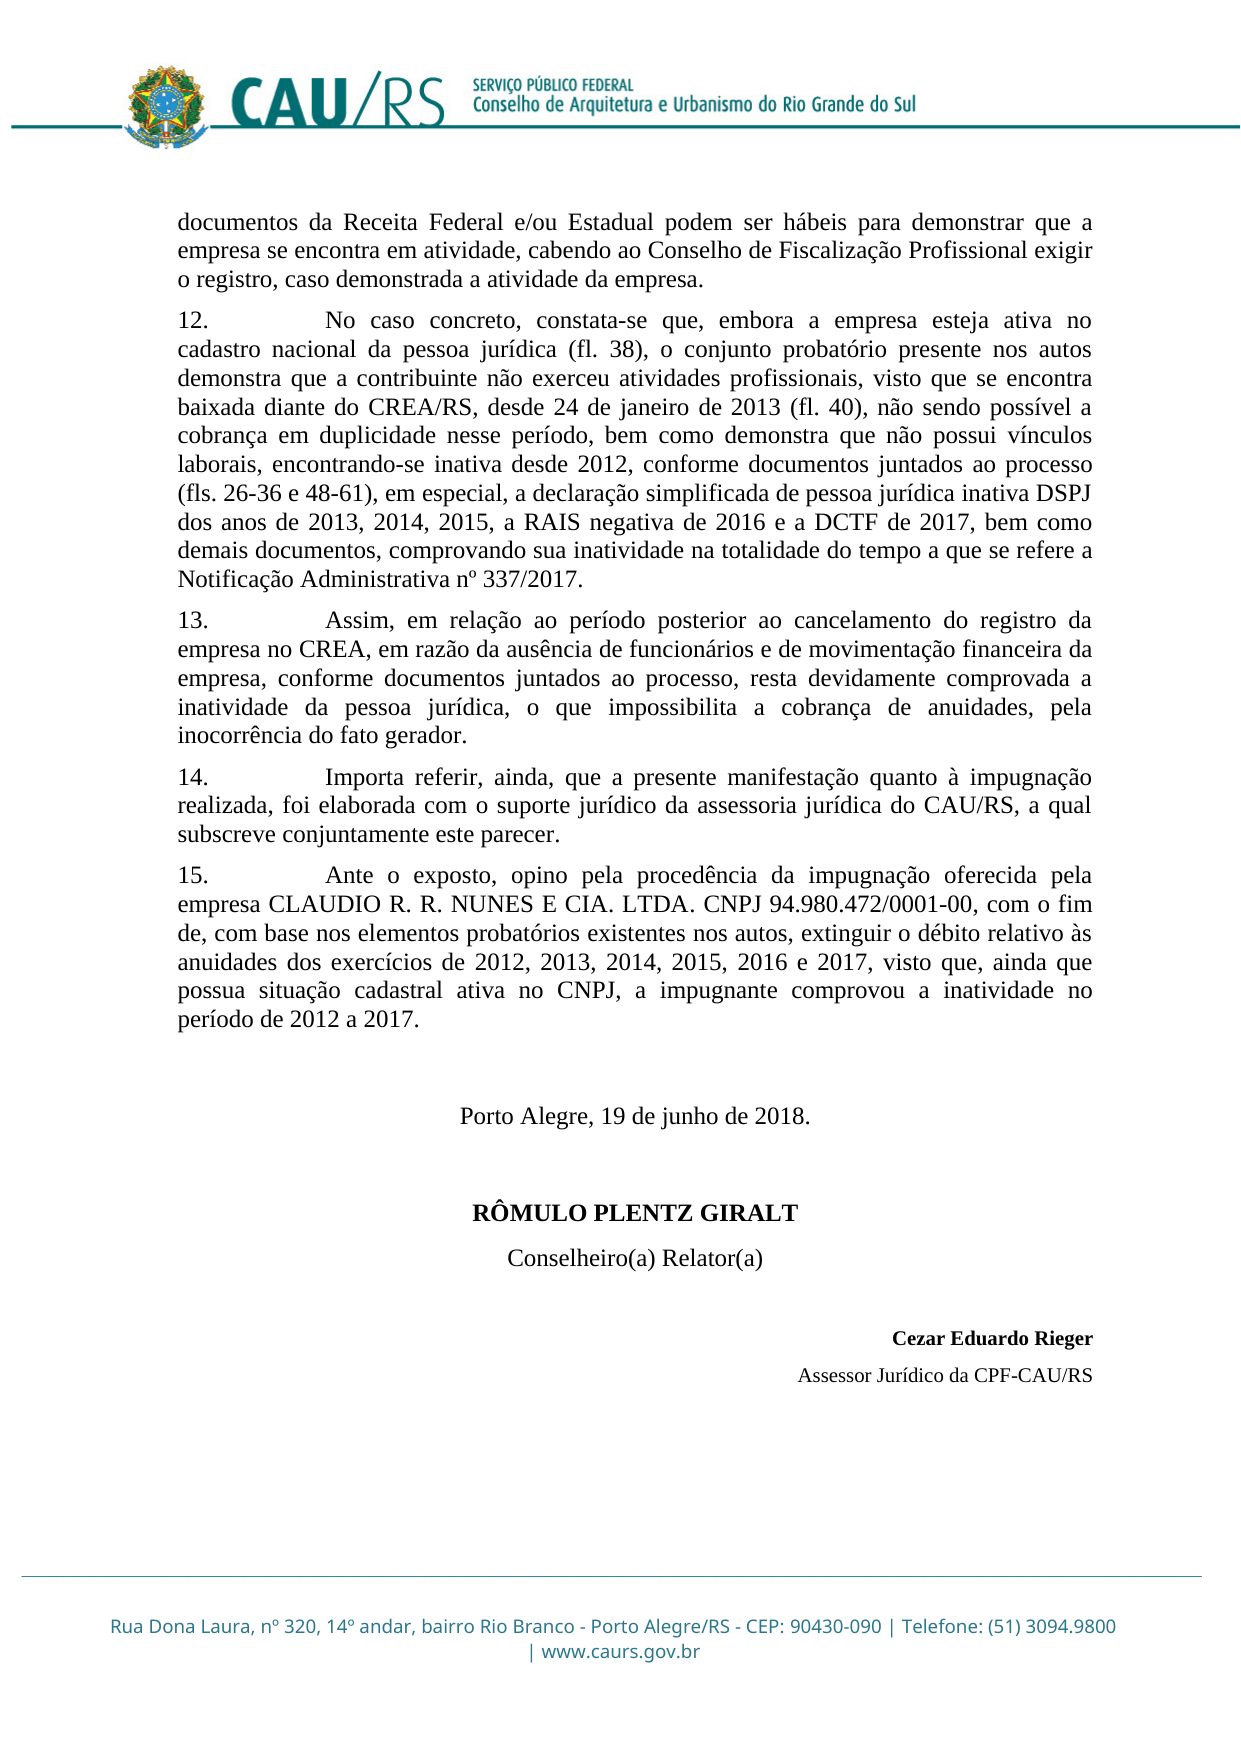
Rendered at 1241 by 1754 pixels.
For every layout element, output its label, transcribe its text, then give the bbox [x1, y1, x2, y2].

picture [11, 0, 1241, 160]
text Porto Alegre, 19 de junho de 2018. [177, 1101, 1093, 1130]
list Assim, em relação ao período posterior ao cancelamento do registro da empresa no CREA, em razão da ausência de funcionários e de movimentação financeira da empresa, conforme documentos juntados ao processo, resta devidamente comprovada a inatividade da pessoa jurídica, o que impossibilita a cobrança de anuidades, pela inocorrência do fato gerador. [177, 606, 1093, 749]
list Ante o exposto, opino pela procedência da impugnação oferecida pela empresa CLAUDIO R. R. NUNES E CIA. LTDA. CNPJ 94.980.472/0001-00, com o fim de, com base nos elementos probatórios existentes nos autos, extinguir o débito relativo às anuidades dos exercícios de 2012, 2013, 2014, 2015, 2016 e 2017, visto que, ainda que possua situação cadastral ativa no CNPJ, a impugnante comprovou a inatividade no período de 2012 a 2017. [177, 861, 1093, 1033]
text Cezar Eduardo Rieger [327, 1326, 1093, 1350]
text Conselheiro(a) Relator(a) [177, 1243, 1093, 1272]
list No caso concreto, constata-se que, embora a empresa esteja ativa no cadastro nacional da pessoa jurídica (fl. 38), o conjunto probatório presente nos autos demonstra que a contribuinte não exerceu atividades profissionais, visto que se encontra baixada diante do CREA/RS, desde 24 de janeiro de 2013 (fl. 40), não sendo possível a cobrança em duplicidade nesse período, bem como demonstra que não possui vínculos laborais, encontrando-se inativa desde 2012, conforme documentos juntados ao processo (fls. 26-36 e 48-61), em especial, a declaração simplificada de pessoa jurídica inativa DSPJ dos anos de 2013, 2014, 2015, a RAIS negativa de 2016 e a DCTF de 2017, bem como demais documentos, comprovando sua inatividade na totalidade do tempo a que se refere a Notificação Administrativa nº 337/2017. [177, 306, 1093, 593]
text RÔMULO PLENTZ GIRALT [177, 1198, 1093, 1227]
text Assessor Jurídico da CPF-CAU/RS [177, 1363, 1093, 1387]
list Importa referir, ainda, que a presente manifestação quanto à impugnação realizada, foi elaborada com o suporte jurídico da assessoria jurídica do CAU/RS, a qual subscreve conjuntamente este parecer. [177, 762, 1093, 848]
